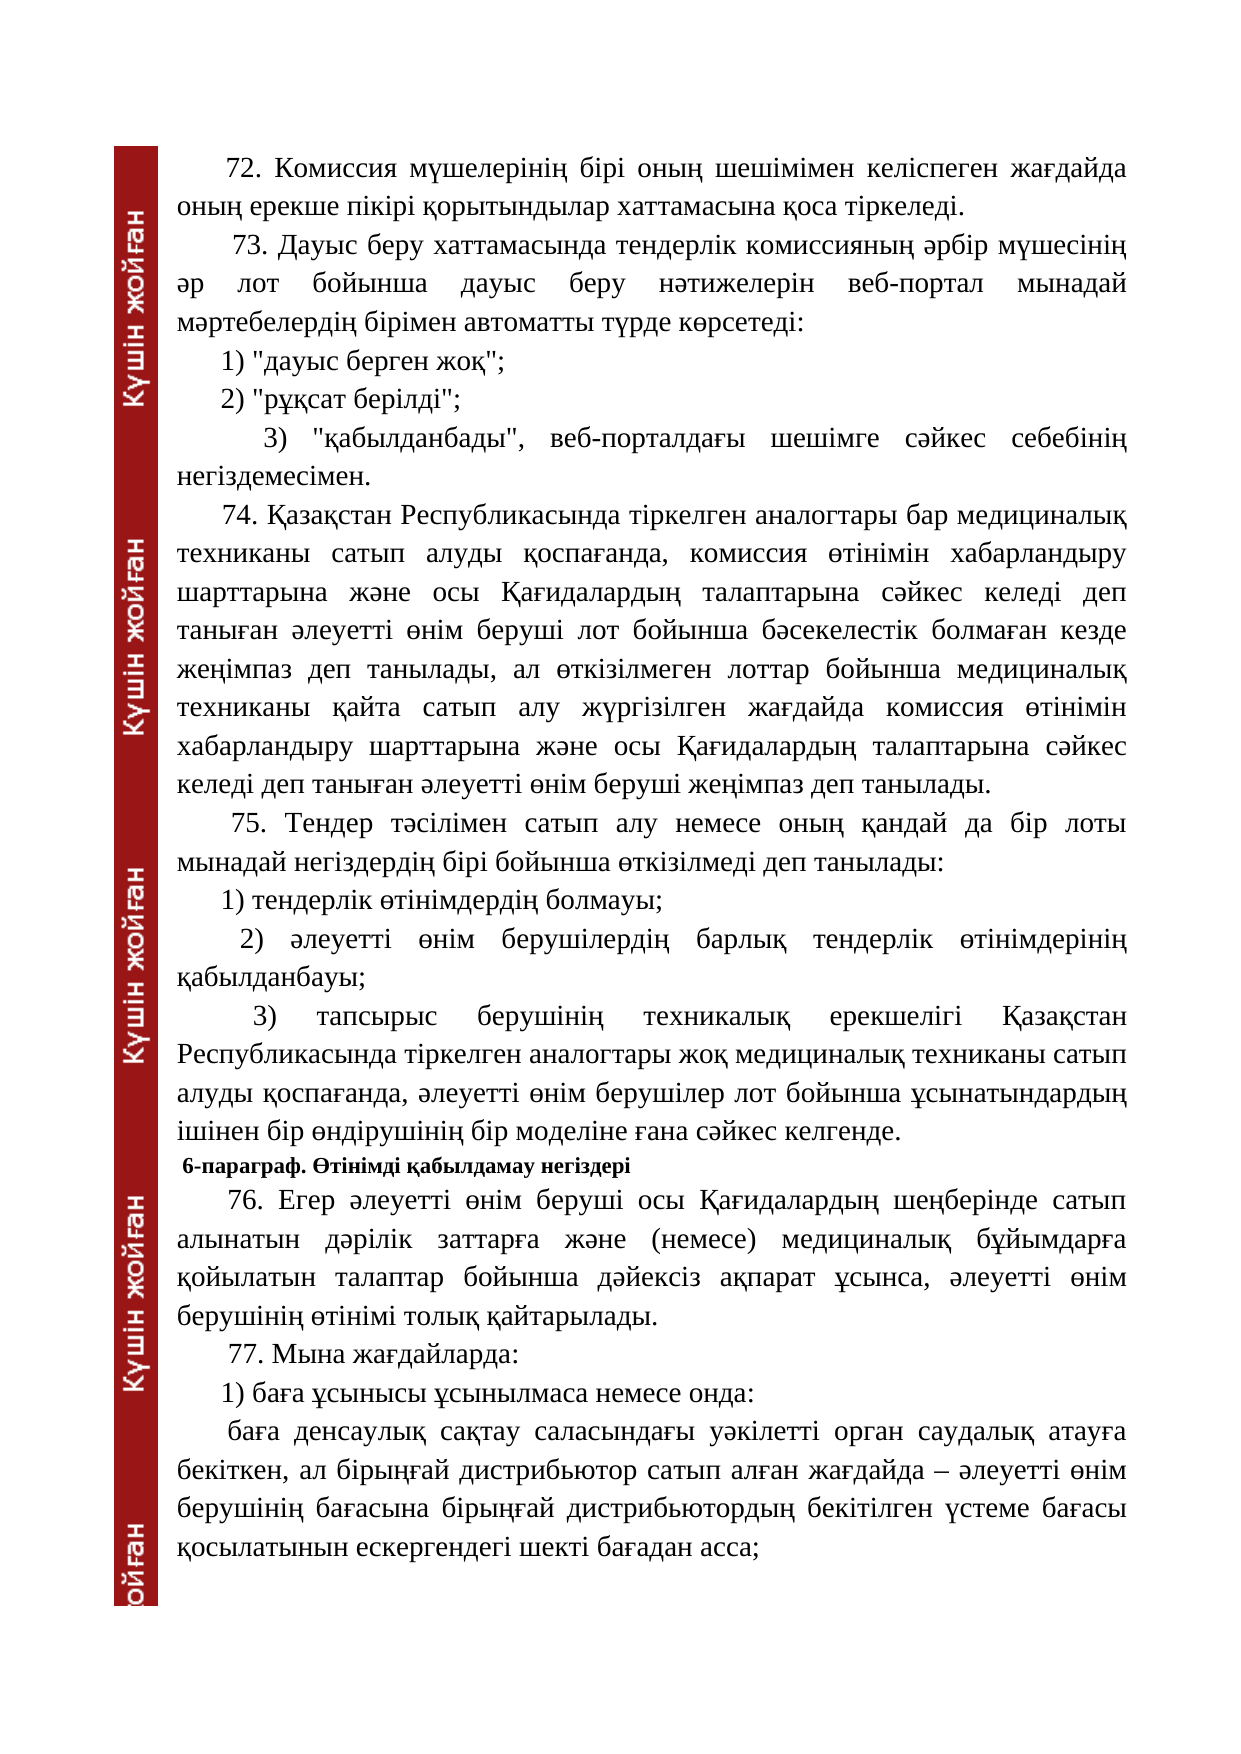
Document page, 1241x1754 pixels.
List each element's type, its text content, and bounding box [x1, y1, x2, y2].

picture [114, 415, 158, 420]
picture [114, 146, 158, 150]
picture [114, 222, 158, 227]
text 1) баға ұсынысы ұсынылмаса немесе онда: [112, 1375, 1128, 1408]
text 2) "рұқсат берілді"; [112, 381, 1128, 415]
text 1) тендерлік өтінімдердің болмауы; [112, 882, 1128, 916]
picture [114, 338, 158, 343]
picture [114, 993, 158, 998]
picture [114, 376, 158, 381]
picture [114, 1563, 158, 1606]
text 75. Тендер тәсілімен сатып алу немесе оның қандай да бір лоты мынадай негіздердің бірі бойынша өткізілмеді деп танылады: [112, 805, 1128, 877]
picture [114, 800, 158, 805]
text 72. Комиссия мүшелерінің бірі оның шешімімен келіспеген жағдайда оның ерекше пікірі қорытындылар хаттамасына қоса тіркеледі. [112, 150, 1128, 222]
text 74. Қазақстан Республикасында тіркелген аналогтары бар медициналық техниканы сатып алуды қоспағанда, комиссия өтінімін хабарландыру шарттарына және осы Қағидалардың талаптарына сәйкес келеді деп таныған әлеуетті өнім беруші лот бойынша бәсекелестік болмаған кезде жеңімпаз деп танылады, ал өткізілмеген лоттар бойынша медициналық техниканы қайта сатып алу жүргізілген жағдайда комиссия өтінімін хабарландыру шарттарына және осы Қағидалардың талаптарына сәйкес келеді деп таныған әлеуетті өнім беруші жеңімпаз деп танылады. [112, 497, 1128, 800]
picture [114, 877, 158, 882]
text 3) тапсырыс берушінің техникалық ерекшелігі Қазақстан Республикасында тіркелген аналогтары жоқ медициналық техниканы сатып алуды қоспағанда, әлеуетті өнім берушілер лот бойынша ұсынатындардың ішінен бір өндірушінің бір моделіне ғана сәйкес келгенде. [112, 998, 1128, 1147]
text 73. Дауыс беру хаттамасында тендерлік комиссияның әрбір мүшесінің әр лот бойынша дауыс беру нәтижелерін веб-портал мынадай мәртебелердің бірімен автоматты түрде көрсетеді: [112, 227, 1128, 338]
picture [114, 1408, 158, 1413]
text 6-параграф. Өтінімді қабылдамау негіздері [112, 1152, 1128, 1178]
picture [114, 1370, 158, 1375]
picture [114, 916, 158, 921]
picture [114, 1147, 158, 1152]
text баға денсаулық сақтау саласындағы уәкілетті орган саудалық атауға бекіткен, ал бірыңғай дистрибьютор сатып алған жағдайда – әлеуетті өнім берушінің бағасына бірыңғай дистрибьютордың бекітілген үстеме бағасы қосылатынын ескергендегі шекті бағадан асса; [112, 1413, 1128, 1563]
text 77. Мына жағдайларда: [112, 1336, 1128, 1370]
text 76. Егер әлеуетті өнім беруші осы Қағидалардың шеңберінде сатып алынатын дәрілік заттарға және (немесе) медициналық бұйымдарға қойылатын талаптар бойынша дәйексіз ақпарат ұсынса, әлеуетті өнім берушінің өтінімі толық қайтарылады. [112, 1182, 1128, 1331]
text 3) "қабылданбады", веб-порталдағы шешімге сәйкес себебінің негіздемесімен. [112, 420, 1128, 492]
text 2) әлеуетті өнім берушілердің барлық тендерлік өтінімдерінің қабылданбауы; [112, 921, 1128, 993]
picture [114, 1178, 158, 1182]
text 1) "дауыс берген жоқ"; [112, 343, 1128, 376]
picture [114, 492, 158, 497]
picture [114, 1331, 158, 1336]
